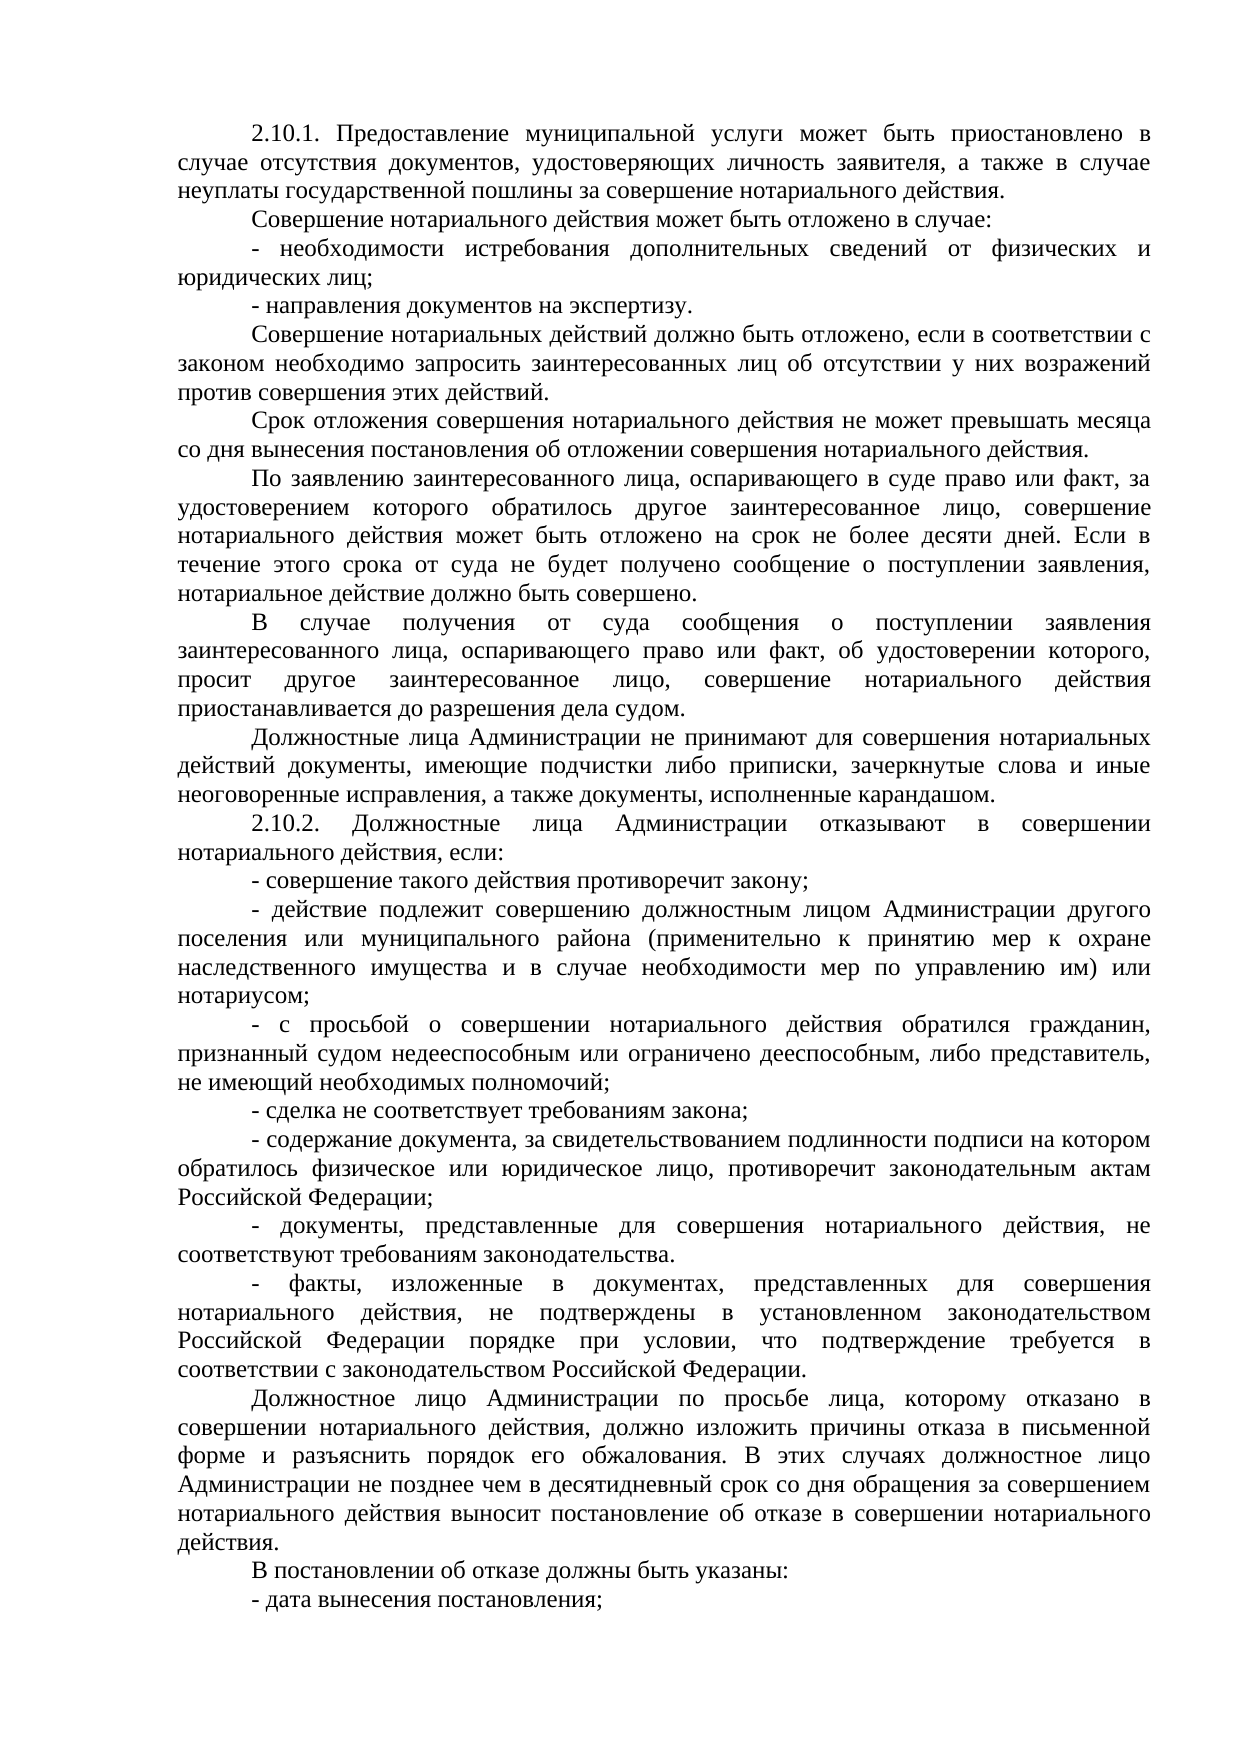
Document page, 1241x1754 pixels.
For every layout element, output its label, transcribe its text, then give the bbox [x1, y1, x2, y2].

text Должностное лицо Администрации по просьбе лица, которому отказано в совершении нотариального действия, должно изложить причины отказа в письменной форме и разъяснить порядок его обжалования. В этих случаях должностное лицо Администрации не позднее чем в десятидневный срок со дня обращения за совершением нотариального действия выносит постановление об отказе в совершении нотариального действия. [177, 1383, 1152, 1556]
text По заявлению заинтересованного лица, оспаривающего в суде право или факт, за удостоверением которого обратилось другое заинтересованное лицо, совершение нотариального действия может быть отложено на срок не более десяти дней. Если в течение этого срока от суда не будет получено сообщение о поступлении заявления, нотариальное действие должно быть совершено. [177, 463, 1152, 607]
text - документы, представленные для совершения нотариального действия, не соответствуют требованиям законодательства. [177, 1211, 1152, 1268]
text 2.10.2. Должностные лица Администрации отказывают в совершении нотариального действия, если: [177, 808, 1152, 866]
text Совершение нотариальных действий должно быть отложено, если в соответствии с законом необходимо запросить заинтересованных лиц об отсутствии у них возражений против совершения этих действий. [177, 319, 1152, 406]
text В случае получения от суда сообщения о поступлении заявления заинтересованного лица, оспаривающего право или факт, об удостоверении которого, просит другое заинтересованное лицо, совершение нотариального действия приостанавливается до разрешения дела судом. [177, 607, 1152, 722]
text - необходимости истребования дополнительных сведений от физических и юридических лиц; [177, 233, 1152, 291]
text Должностные лица Администрации не принимают для совершения нотариальных действий документы, имеющие подчистки либо приписки, зачеркнутые слова и иные неоговоренные исправления, а также документы, исполненные карандашом. [177, 722, 1152, 808]
text - совершение такого действия противоречит закону; [177, 866, 1152, 894]
text - направления документов на экспертизу. [177, 291, 1152, 319]
text - с просьбой о совершении нотариального действия обратился гражданин, признанный судом недееспособным или ограничено дееспособным, либо представитель, не имеющий необходимых полномочий; [177, 1009, 1152, 1096]
text Совершение нотариального действия может быть отложено в случае: [177, 204, 1152, 233]
text - действие подлежит совершению должностным лицом Администрации другого поселения или муниципального района (применительно к принятию мер к охране наследственного имущества и в случае необходимости мер по управлению им) или нотариусом; [177, 894, 1152, 1009]
text Срок отложения совершения нотариального действия не может превышать месяца со дня вынесения постановления об отложении совершения нотариального действия. [177, 406, 1152, 463]
text - факты, изложенные в документах, представленных для совершения нотариального действия, не подтверждены в установленном законодательством Российской Федерации порядке при условии, что подтверждение требуется в соответствии с законодательством Российской Федерации. [177, 1268, 1152, 1383]
text 2.10.1. Предоставление муниципальной услуги может быть приостановлено в случае отсутствия документов, удостоверяющих личность заявителя, а также в случае неуплаты государственной пошлины за совершение нотариального действия. [177, 118, 1152, 204]
text - дата вынесения постановления; [177, 1584, 1152, 1613]
text - содержание документа, за свидетельствованием подлинности подписи на котором обратилось физическое или юридическое лицо, противоречит законодательным актам Российской Федерации; [177, 1124, 1152, 1211]
text - сделка не соответствует требованиям закона; [177, 1096, 1152, 1124]
text В постановлении об отказе должны быть указаны: [177, 1556, 1152, 1584]
